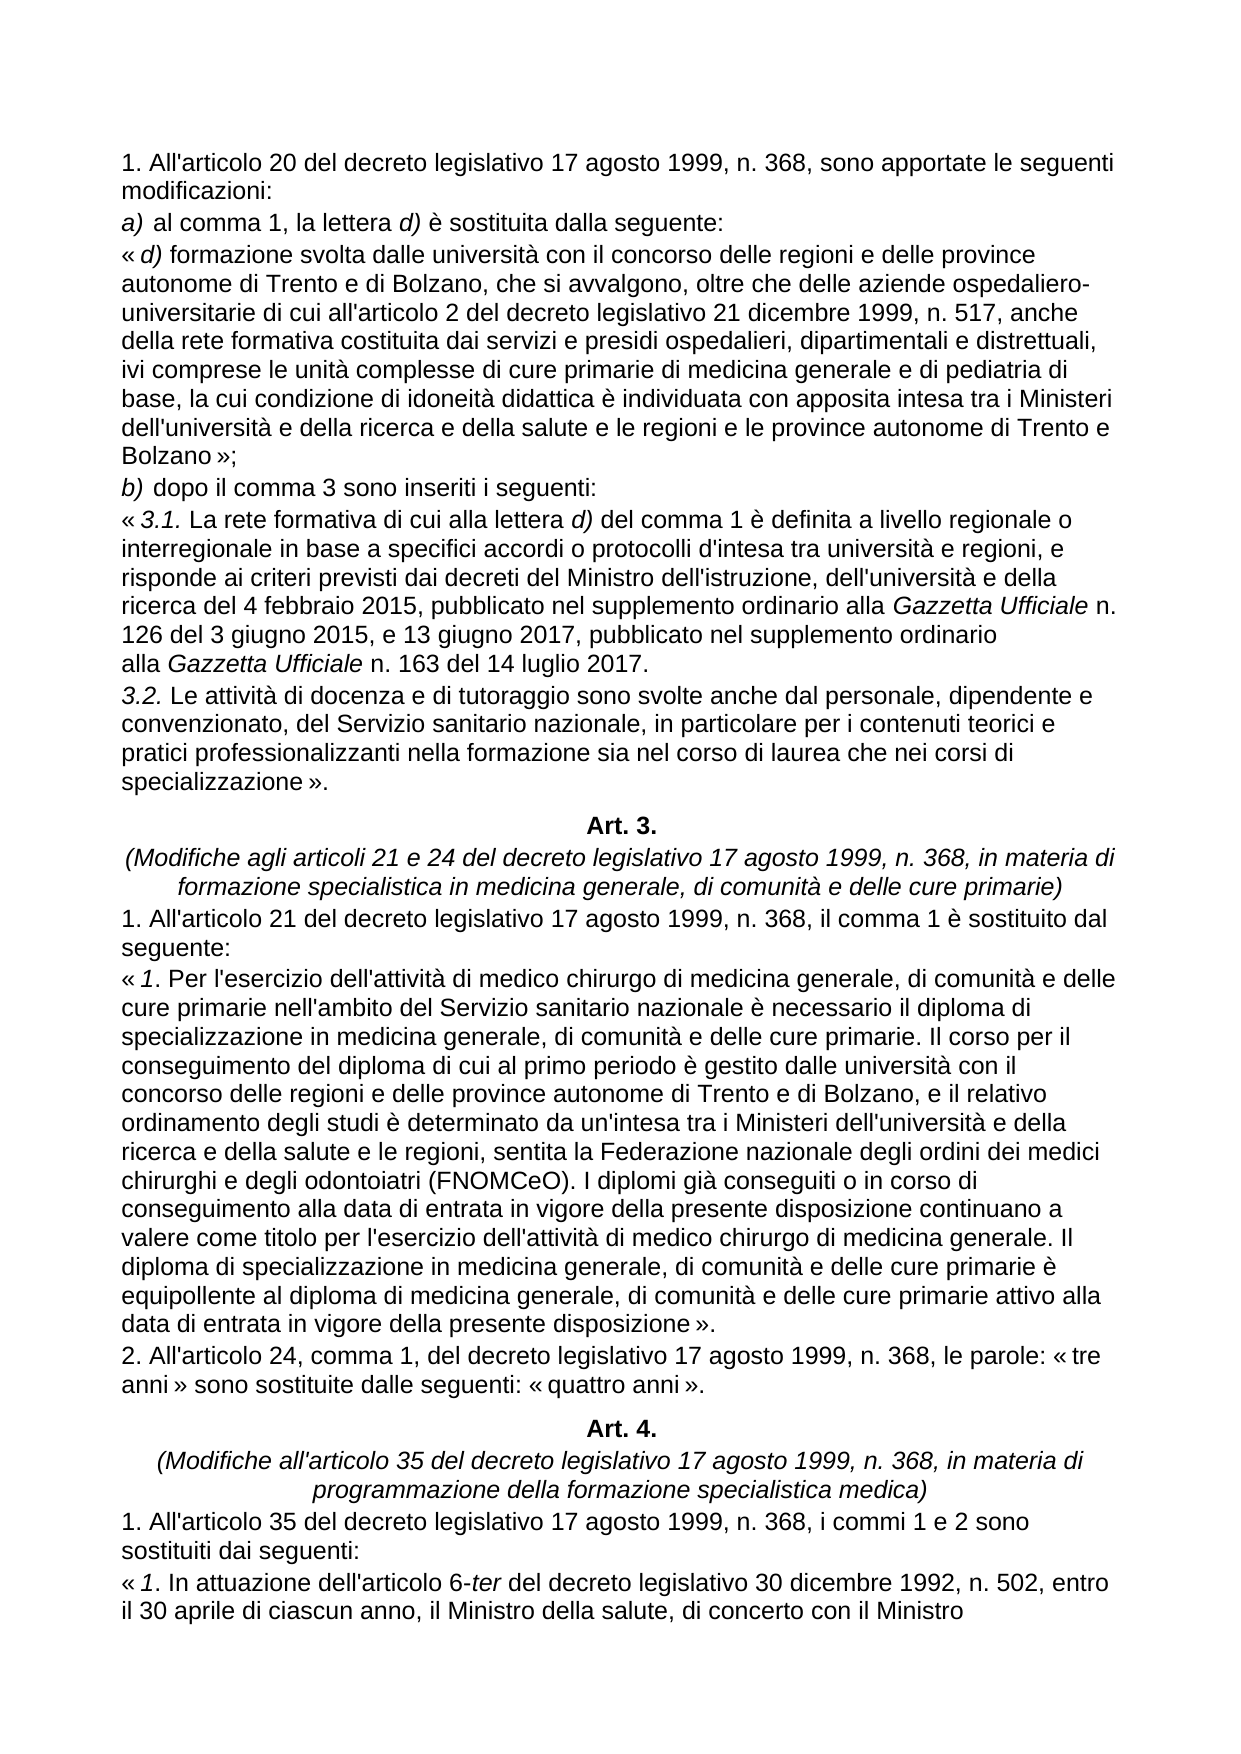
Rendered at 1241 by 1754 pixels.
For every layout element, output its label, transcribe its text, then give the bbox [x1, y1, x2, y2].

text 3.2. Le attività di docenza e di tutoraggio sono svolte anche dal personale, dipendente e convenzionato, del Servizio sanitario nazionale, in particolare per i contenuti teorici e pratici professionalizzanti nella formazione sia nel corso di laurea che nei corsi di specializzazione ». [121, 681, 1122, 796]
text b) dopo il comma 3 sono inseriti i seguenti: [121, 473, 1122, 502]
text 2. All'articolo 24, comma 1, del decreto legislativo 17 agosto 1999, n. 368, le parole: « tre anni » sono sostituite dalle seguenti: « quattro anni ». [121, 1341, 1122, 1399]
text (Modifiche all'articolo 35 del decreto legislativo 17 agosto 1999, n. 368, in materia di programmazione della formazione specialistica medica) [121, 1446, 1122, 1504]
text Art. 4. [121, 1414, 1122, 1443]
text « 1. Per l'esercizio dell'attività di medico chirurgo di medicina generale, di comunità e delle cure primarie nell'ambito del Servizio sanitario nazionale è necessario il diploma di specializzazione in medicina generale, di comunità e delle cure primarie. Il corso per il conseguimento del diploma di cui al primo periodo è gestito dalle università con il concorso delle regioni e delle province autonome di Trento e di Bolzano, e il relativo ordinamento degli studi è determinato da un'intesa tra i Ministeri dell'università e della ricerca e della salute e le regioni, sentita la Federazione nazionale degli ordini dei medici chirurghi e degli odontoiatri (FNOMCeO). I diplomi già conseguiti o in corso di conseguimento alla data di entrata in vigore della presente disposizione continuano a valere come titolo per l'esercizio dell'attività di medico chirurgo di medicina generale. Il diploma di specializzazione in medicina generale, di comunità e delle cure primarie è equipollente al diploma di medicina generale, di comunità e delle cure primarie attivo alla data di entrata in vigore della presente disposizione ». [121, 964, 1122, 1338]
text 1. All'articolo 20 del decreto legislativo 17 agosto 1999, n. 368, sono apportate le seguenti modificazioni: [121, 148, 1122, 205]
text 1. All'articolo 21 del decreto legislativo 17 agosto 1999, n. 368, il comma 1 è sostituito dal seguente: [121, 904, 1122, 961]
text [121, 1568, 1122, 1625]
text « 3.1. La rete formativa di cui alla lettera d) del comma 1 è definita a livello regionale o interregionale in base a specifici accordi o protocolli d'intesa tra università e regioni, e risponde ai criteri previsti dai decreti del Ministro dell'istruzione, dell'università e della ricerca del 4 febbraio 2015, pubblicato nel supplemento ordinario alla Gazzetta Ufficiale n. 126 del 3 giugno 2015, e 13 giugno 2017, pubblicato nel supplemento ordinario alla Gazzetta Ufficiale n. 163 del 14 luglio 2017. [121, 505, 1122, 678]
text (Modifiche agli articoli 21 e 24 del decreto legislativo 17 agosto 1999, n. 368, in materia di formazione specialistica in medicina generale, di comunità e delle cure primarie) [121, 843, 1122, 901]
text 1. All'articolo 35 del decreto legislativo 17 agosto 1999, n. 368, i commi 1 e 2 sono sostituiti dai seguenti: [121, 1507, 1122, 1564]
text a) al comma 1, la lettera d) è sostituita dalla seguente: [121, 208, 1122, 237]
text Art. 3. [121, 811, 1122, 840]
text « d) formazione svolta dalle università con il concorso delle regioni e delle province autonome di Trento e di Bolzano, che si avvalgono, oltre che delle aziende ospedaliero-universitarie di cui all'articolo 2 del decreto legislativo 21 dicembre 1999, n. 517, anche della rete formativa costituita dai servizi e presidi ospedalieri, dipartimentali e distrettuali, ivi comprese le unità complesse di cure primarie di medicina generale e di pediatria di base, la cui condizione di idoneità didattica è individuata con apposita intesa tra i Ministeri dell'università e della ricerca e della salute e le regioni e le province autonome di Trento e Bolzano »; [121, 240, 1122, 470]
